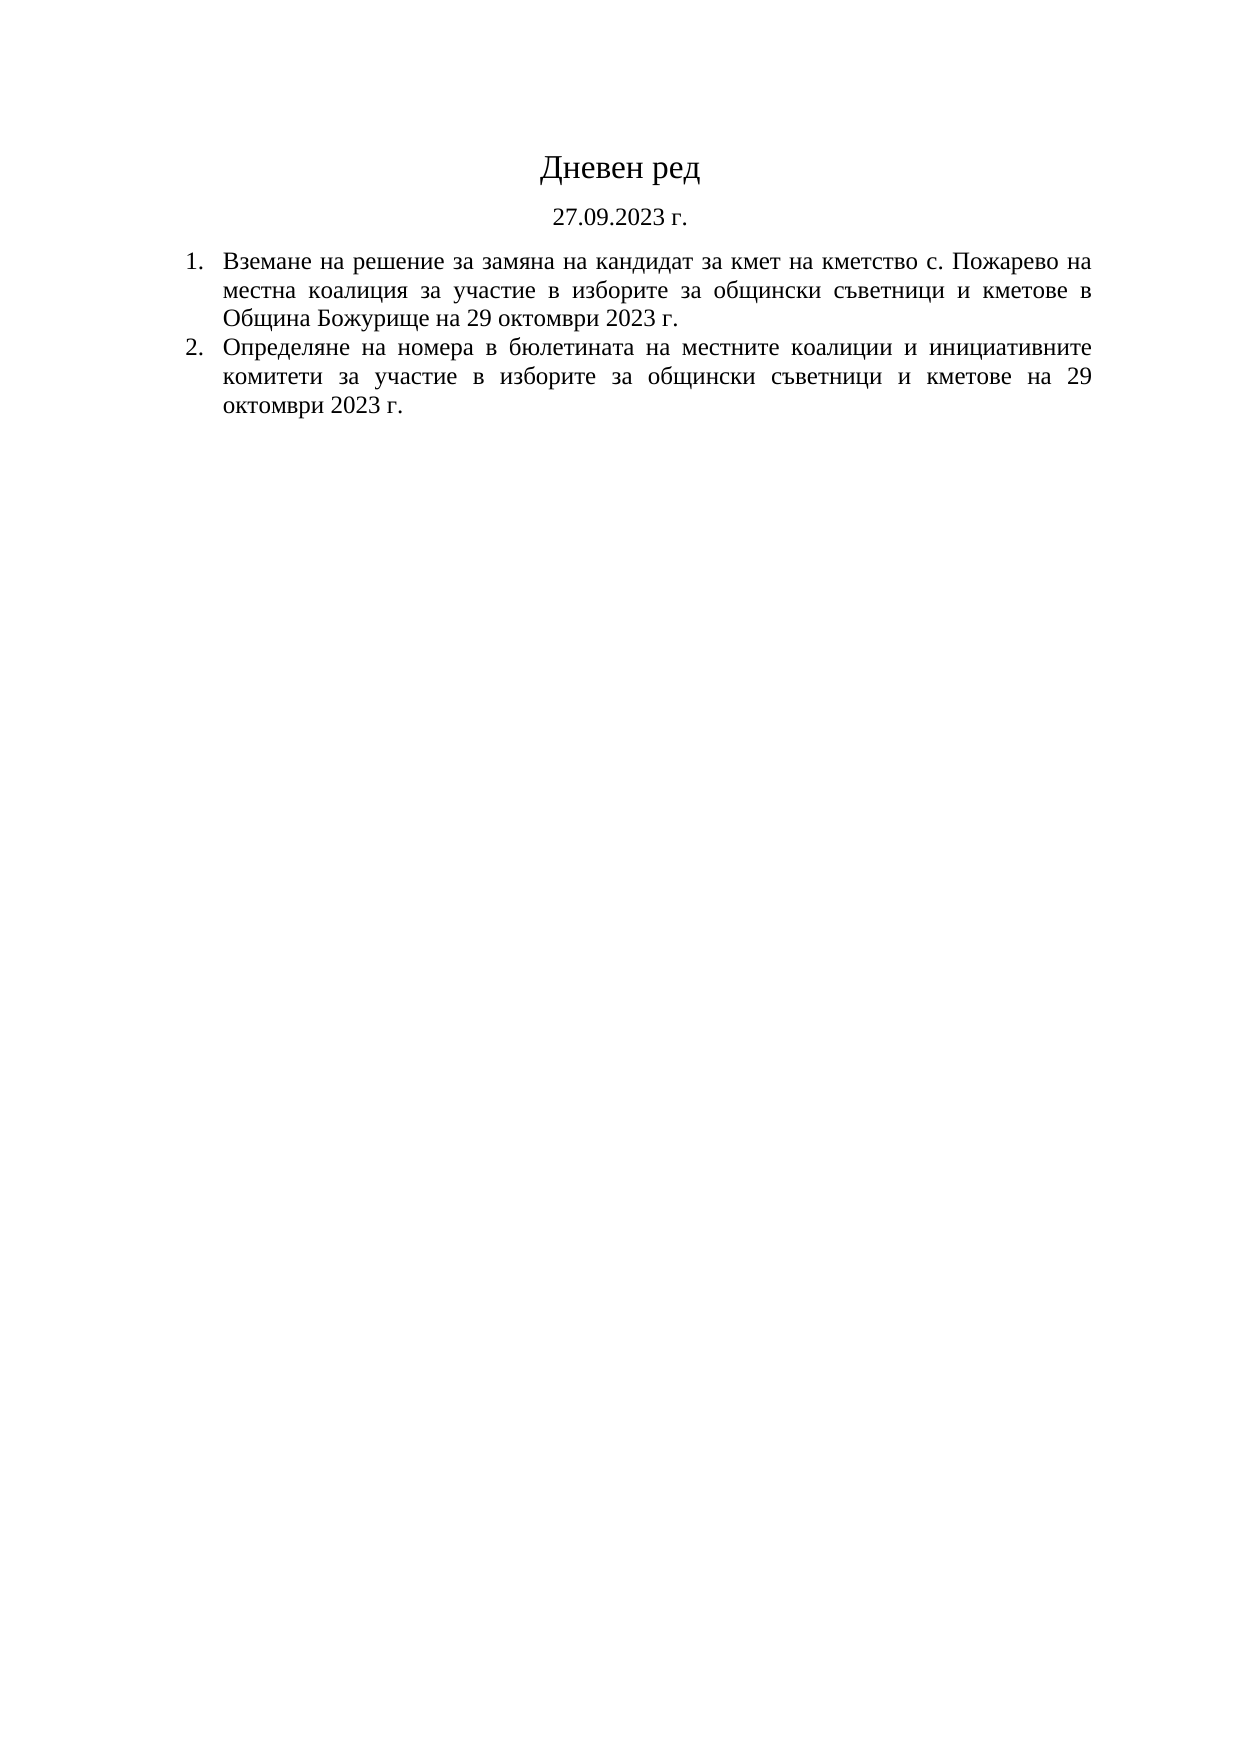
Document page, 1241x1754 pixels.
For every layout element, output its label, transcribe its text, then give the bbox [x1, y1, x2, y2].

list Определяне на номера в бюлетината на местните коалиции и инициативните комитети за участие в изборите за общински съветници и кметове на 29 октомври 2023 г. [185, 332, 1093, 418]
text 27.09.2023 г. [148, 202, 1093, 230]
text Дневен ред [148, 148, 1093, 186]
list Вземане на решение за замяна на кандидат за кмет на кметство с. Пожарево на местна коалиция за участие в изборите за общински съветници и кметове в Община Божурище на 29 октомври 2023 г. [185, 246, 1093, 332]
